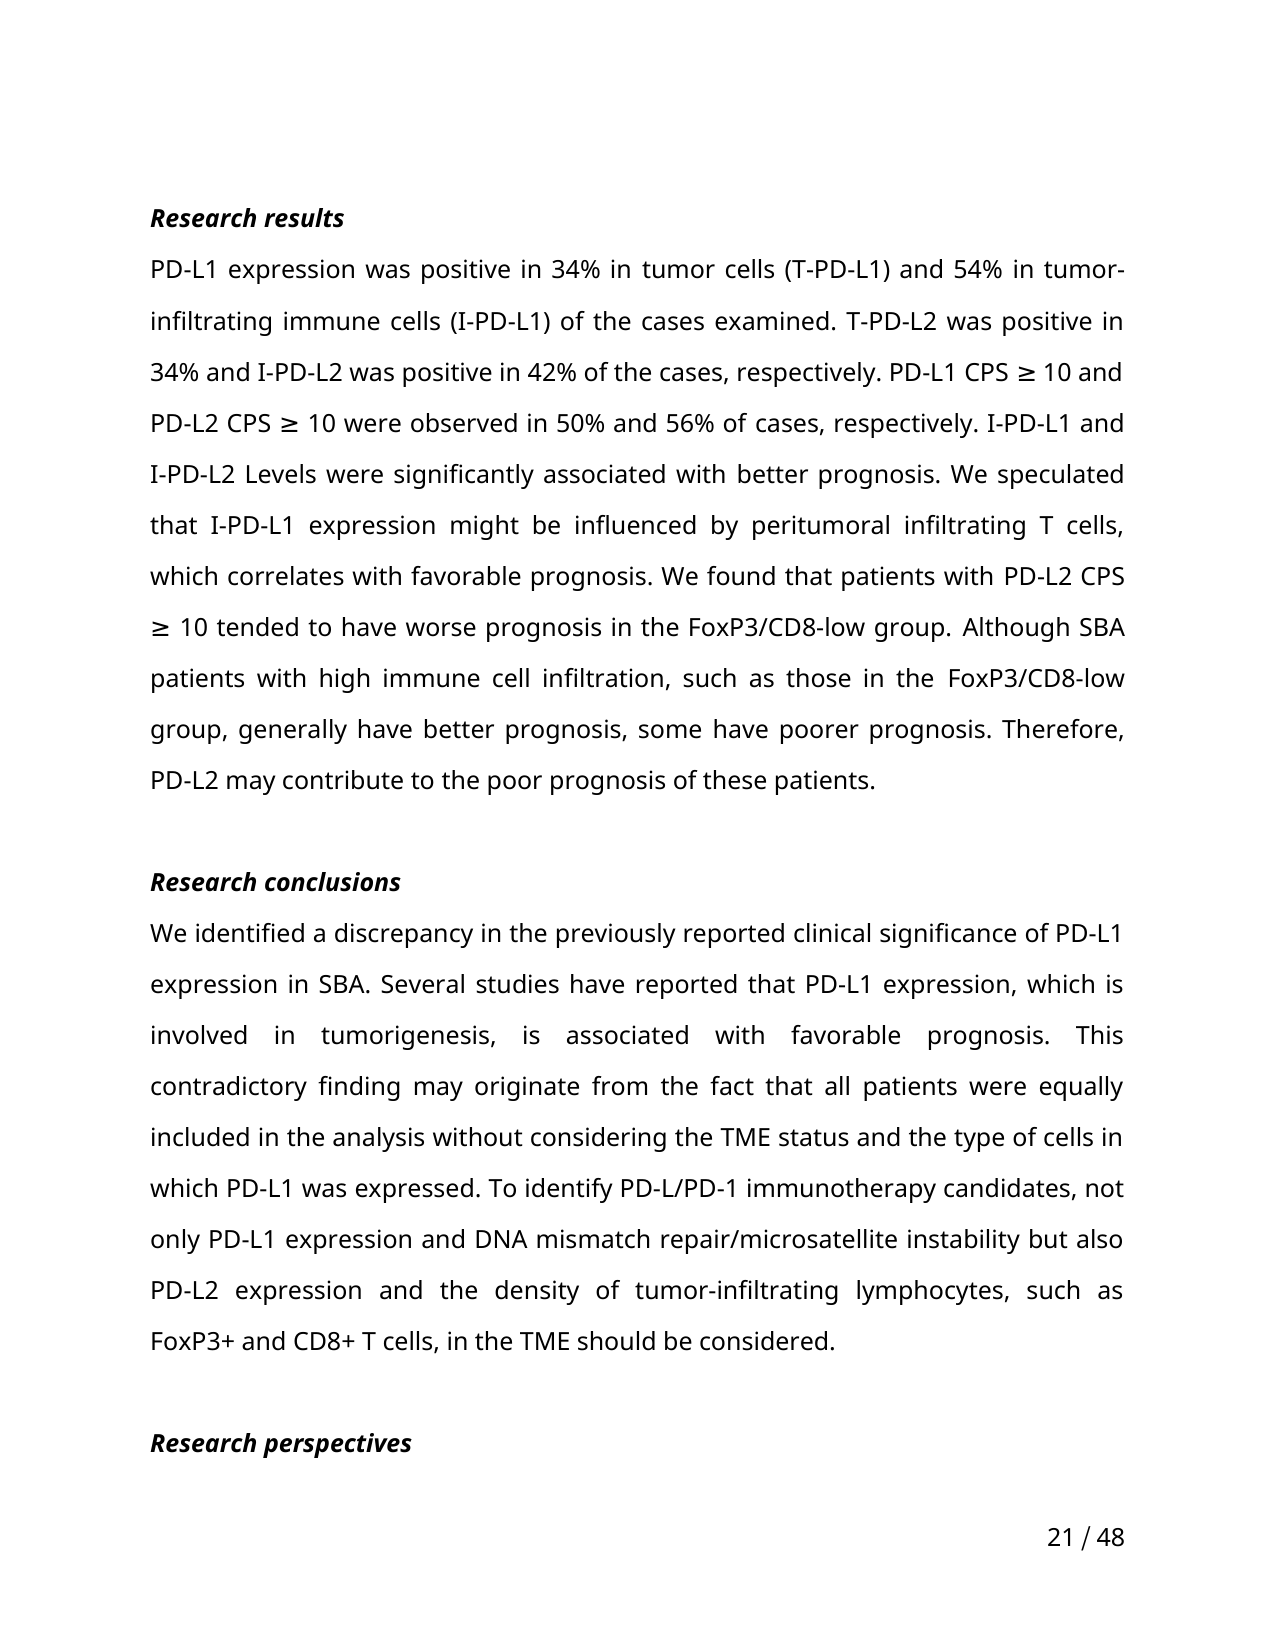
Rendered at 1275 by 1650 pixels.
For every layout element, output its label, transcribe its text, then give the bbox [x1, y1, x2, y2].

text PD-L1 expression was positive in 34% in tumor cells (T-PD-L1) and 54% in tumor-infiltrating immune cells (I-PD-L1) of the cases examined. T-PD-L2 was positive in 34% and I-PD-L2 was positive in 42% of the cases, respectively. PD-L1 CPS ≥ 10 and PD-L2 CPS ≥ 10 were observed in 50% and 56% of cases, respectively. I-PD-L1 and I-PD-L2 Levels were significantly associated with better prognosis. We speculated that I-PD-L1 expression might be influenced by peritumoral infiltrating T cells, which correlates with favorable prognosis. We found that patients with PD-L2 CPS ≥ 10 tended to have worse prognosis in the FoxP3/CD8-low group. Although SBA patients with high immune cell infiltration, such as those in the FoxP3/CD8-low group, generally have better prognosis, some have poorer prognosis. Therefore, PD-L2 may contribute to the poor prognosis of these patients. [150, 252, 1125, 507]
text PD-L1 expression was positive in 34% in tumor cells (T-PD-L1) and 54% in tumor-infiltrating immune cells (I-PD-L1) of the cases examined. T-PD-L2 was positive in 34% and I-PD-L2 was positive in 42% of the cases, respectively. PD-L1 CPS ≥ 10 and PD-L2 CPS ≥ 10 were observed in 50% and 56% of cases, respectively. I-PD-L1 and I-PD-L2 Levels were significantly associated with better prognosis. We speculated that I-PD-L1 expression might be influenced by peritumoral infiltrating T cells, which correlates with favorable prognosis. We found that patients with PD-L2 CPS ≥ 10 tended to have worse prognosis in the FoxP3/CD8-low group. Although SBA patients with high immune cell infiltration, such as those in the FoxP3/CD8-low group, generally have better prognosis, some have poorer prognosis. Therefore, PD-L2 may contribute to the poor prognosis of these patients. [150, 541, 1125, 797]
text Research results [150, 201, 1125, 235]
text We identified a discrepancy in the previously reported clinical significance of PD-L1 expression in SBA. Several studies have reported that PD-L1 expression, which is involved in tumorigenesis, is associated with favorable prognosis. This contradictory finding may originate from the fact that all patients were equally included in the analysis without considering the TME status and the type of cells in which PD-L1 was expressed. To identify PD-L/PD-1 immunotherapy candidates, not only PD-L1 expression and DNA mismatch repair/microsatellite instability but also PD-L2 expression and the density of tumor-infiltrating lymphocytes, such as FoxP3+ and CD8+ T cells, in the TME should be considered. [150, 916, 1125, 1358]
text Research conclusions [150, 864, 1125, 899]
text Research perspectives [150, 1426, 1125, 1460]
